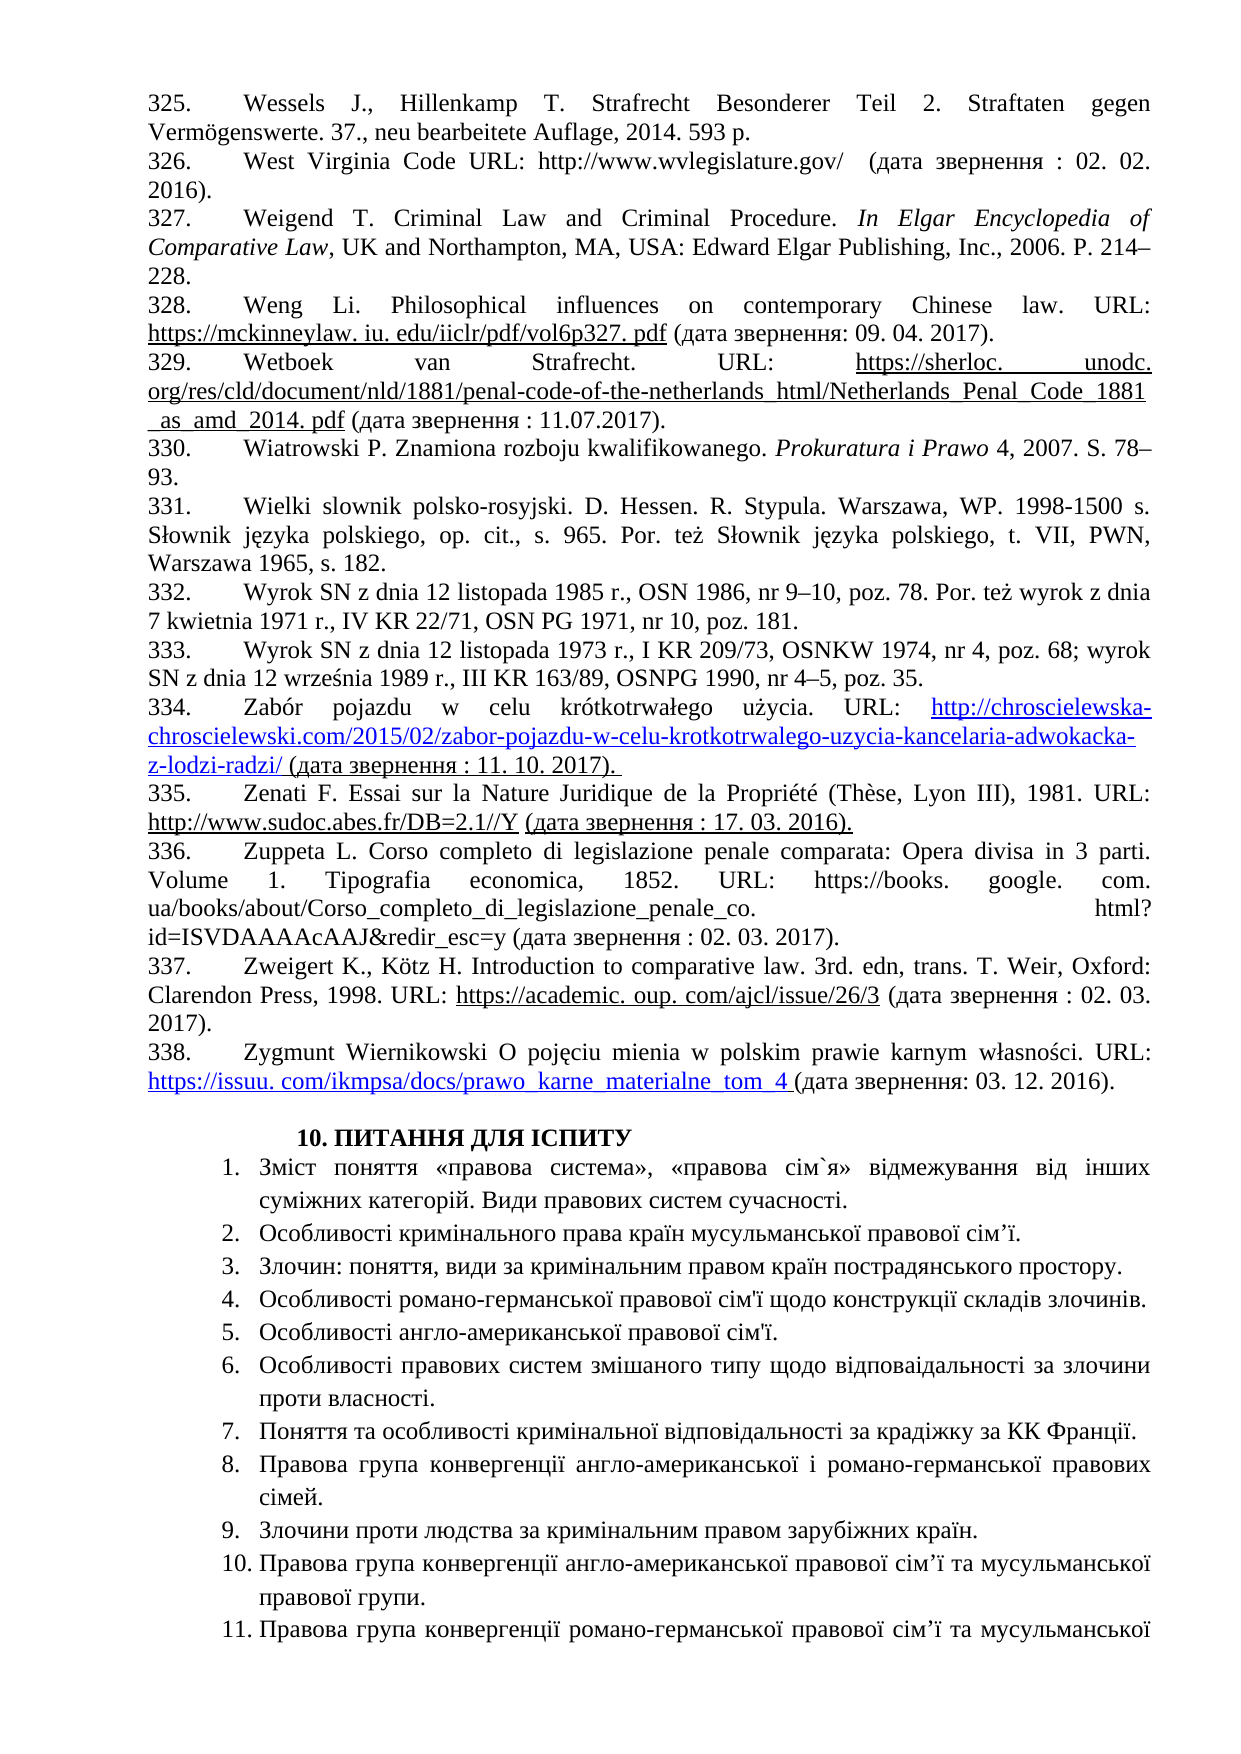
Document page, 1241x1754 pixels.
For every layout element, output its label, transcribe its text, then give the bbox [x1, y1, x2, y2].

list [221, 1614, 1152, 1643]
list Wiatrowski P. Znamiona rozboju kwalifikowanego. Prokuratura i Prawo 4, 2007. S. 78–93. [148, 433, 1152, 491]
list Особливості англо-американської правової сім'ї. [221, 1317, 1152, 1346]
list Злочини проти людства за кримінальним правом зарубіжних країн. [221, 1516, 1152, 1544]
list Поняття та особливості кримінальної відповідальності за крадіжку за КК Франції. [221, 1416, 1152, 1445]
list Особливості кримінального права країн мусульманської правової сім’ї. [221, 1218, 1152, 1247]
list Wessels J., Hillenkamp T. Strafrecht Besonderer Teil 2. Straftaten gegen Vermögenswerte. 37., neu bearbeitete Auflage, 2014. 593 p. [148, 88, 1152, 146]
list Zygmunt Wiernikowski О pojęciu mienia w polskim prawie karnym własności. URL: https://issuu. com/ikmpsa/docs/prawo_karne_materialne_tom_4 (дата звернення: 03. 12. 2016). [148, 1037, 1152, 1095]
list Wetboek van Strafrecht. URL: https://sherloc. unodc. org/res/cld/document/nld/1881/penal-code-of-the-netherlands_html/Netherlands_Penal_Code_1881_as_amd_2014. pdf (дата звернення : 11.07.2017). [148, 347, 1152, 433]
list Weigend T. Criminal Law and Criminal Procedure. In Elgar Encyclopedia of Comparative Law, UK and Northampton, MA, USA: Edward Elgar Publishing, Inc., 2006. P. 214–228. [148, 203, 1152, 290]
list Wyrok SN z dnia 12 listopada 1973 r., I KR 209/73, OSNKW 1974, nr 4, poz. 68; wyrok SN z dnia 12 września 1989 r., III KR 163/89, OSNPG 1990, nr 4–5, poz. 35. [148, 635, 1152, 692]
list Zweigert K., Kötz H. Introduction to comparative law. 3rd. edn, trans. T. Weir, Oxford: Clarendon Press, 1998. URL: https://academic. oup. com/ajcl/issue/26/3 (дата звернення : 02. 03. 2017). [148, 951, 1152, 1037]
list Злочин: поняття, види за кримінальним правом країн пострадянського простору. [221, 1251, 1152, 1280]
list Wielki slownik polsko-rosyjski. D. Hessen. R. Stypula. Warszawa, WP. 1998-1500 s. Słownik języka polskiego, op. cit., s. 965. Por. też Słownik języka polskiego, t. VII, PWN, Warszawa 1965, s. 182. [148, 491, 1152, 577]
list Weng Li. Philosophical influences on contemporary Chinese law. URL: https://mckinneylaw. iu. edu/iiclr/pdf/vol6p327. pdf (дата звернення: 09. 04. 2017). [148, 290, 1152, 347]
list Zenati F. Essai sur la Nature Juridique de la Propriété (Thèse, Lyon III), 1981. URL: http://www.sudoc.abes.fr/DB=2.1//Y (дата звернення : 17. 03. 2016). [148, 778, 1152, 836]
list Правова група конвергенції англо-американської правової сім’ї та мусульманської правової групи. [221, 1548, 1152, 1610]
list Zuppeta L. Corso completo di legislazione penale comparata: Opera divisa in 3 parti. Volume 1. Tipografia economica, 1852. URL: https://books. google. com. ua/books/about/Corso_completo_di_legislazione_penale_co. html?id=ISVDAAAAcAAJ&redir_esc=y (дата звернення : 02. 03. 2017). [148, 836, 1152, 951]
list Правова група конвергенції англо-американської і романо-германської правових сімей. [221, 1449, 1152, 1511]
list Особливості правових систем змішаного типу щодо відповаідальності за злочини проти власності. [221, 1350, 1152, 1412]
list Wyrok SN z dnia 12 listopada 1985 r., OSN 1986, nr 9–10, poz. 78. Por. też wyrok z dnia 7 kwietnia 1971 r., IV KR 22/71, OSN PG 1971, nr 10, poz. 181. [148, 577, 1152, 635]
list Особливості романо-германської правової сім'ї щодо конструкції складів злочинів. [221, 1284, 1152, 1313]
list Зміст поняття «правова система», «правова сім`я» відмежування від інших суміжних категорій. Види правових систем сучасності. [221, 1152, 1152, 1214]
list West Virginia Code URL: http://www.wvlegislature.gov/ (дата звернення : 02. 02. 2016). [148, 146, 1152, 203]
list Zabór pojazdu w celu krótkotrwałego użycia. URL: http://chroscielewska-chroscielewski.com/2015/02/zabor-pojazdu-w-celu-krotkotrwalego-uzycia-kancelaria-adwokacka-z-lodzi-radzi/ (дата звернення : 11. 10. 2017). [148, 692, 1152, 778]
list 10. ПИТАННЯ ДЛЯ ІСПИТУ [223, 1123, 1152, 1152]
